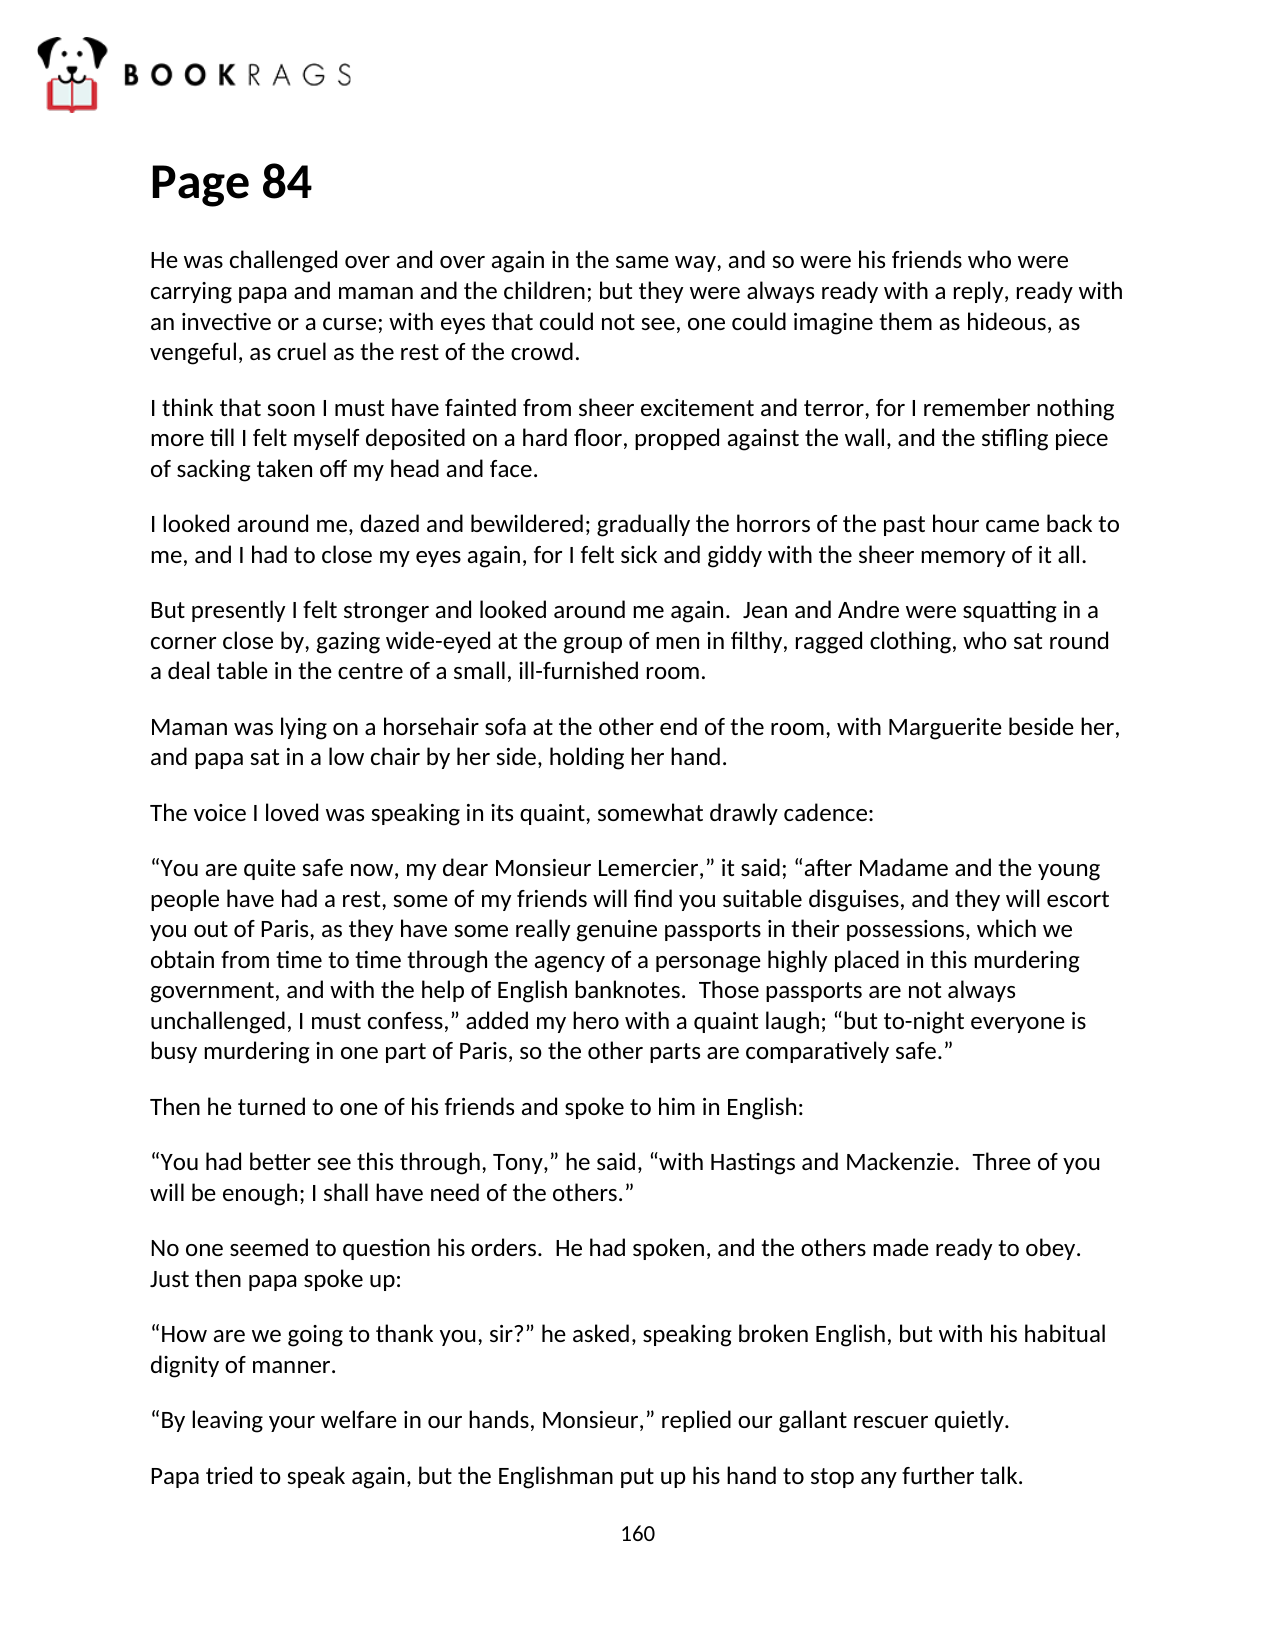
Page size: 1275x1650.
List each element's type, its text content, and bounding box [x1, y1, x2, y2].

text The voice I loved was speaking in its quaint, somewhat drawly cadence: [150, 797, 1125, 827]
text Maman was lying on a horsehair sofa at the other end of the room, with Marguerite beside her, and papa sat in a low chair by her side, holding her hand. [150, 711, 1125, 772]
text “By leaving your welfare in our hands, Monsieur,” replied our gallant rescuer quietly. [150, 1405, 1125, 1435]
text Page 84 [150, 150, 1125, 211]
text I looked around me, dazed and bewildered; gradually the horrors of the past hour came back to me, and I had to close my eyes again, for I felt sick and giddy with the sheer memory of it all. [150, 508, 1125, 569]
text “You are quite safe now, my dear Monsieur Lemercier,” it said; “after Madame and the young people have had a rest, some of my friends will find you suitable disguises, and they will escort you out of Paris, as they have some really genuine passports in their possessions, which we obtain from time to time through the agency of a personage highly placed in this murdering government, and with the help of English banknotes. Those passports are not always unchallenged, I must confess,” added my hero with a quaint laugh; “but to-night everyone is busy murdering in one part of Paris, so the other parts are comparatively safe.” [150, 852, 1125, 1066]
text Then he turned to one of his friends and spoke to him in English: [150, 1091, 1125, 1122]
text I think that soon I must have fainted from sheer excitement and terror, for I remember nothing more till I felt myself deposited on a hard floor, propped against the wall, and the stifling piece of sacking taken off my head and face. [150, 392, 1125, 483]
text But presently I felt stronger and looked around me again. Jean and Andre were squatting in a corner close by, gazing wide-eyed at the group of men in filthy, ragged clothing, who sat round a deal table in the centre of a small, ill-furnished room. [150, 594, 1125, 686]
text No one seemed to question his orders. He had spoken, and the others made ready to obey. Just then papa spoke up: [150, 1233, 1125, 1294]
picture [37, 37, 351, 113]
text “You had better see this through, Tony,” he said, “with Hastings and Mackenzie. Three of you will be enough; I shall have need of the others.” [150, 1147, 1125, 1208]
text He was challenged over and over again in the same way, and so were his friends who were carrying papa and maman and the children; but they were always ready with a reply, ready with an invective or a curse; with eyes that could not see, one could imagine them as hideous, as vengeful, as cruel as the rest of the crowd. [150, 244, 1125, 367]
text “How are we going to thank you, sir?” he asked, speaking broken English, but with his habitual dignity of manner. [150, 1319, 1125, 1380]
text Papa tried to speak again, but the Englishman put up his hand to stop any further talk. [150, 1460, 1125, 1491]
